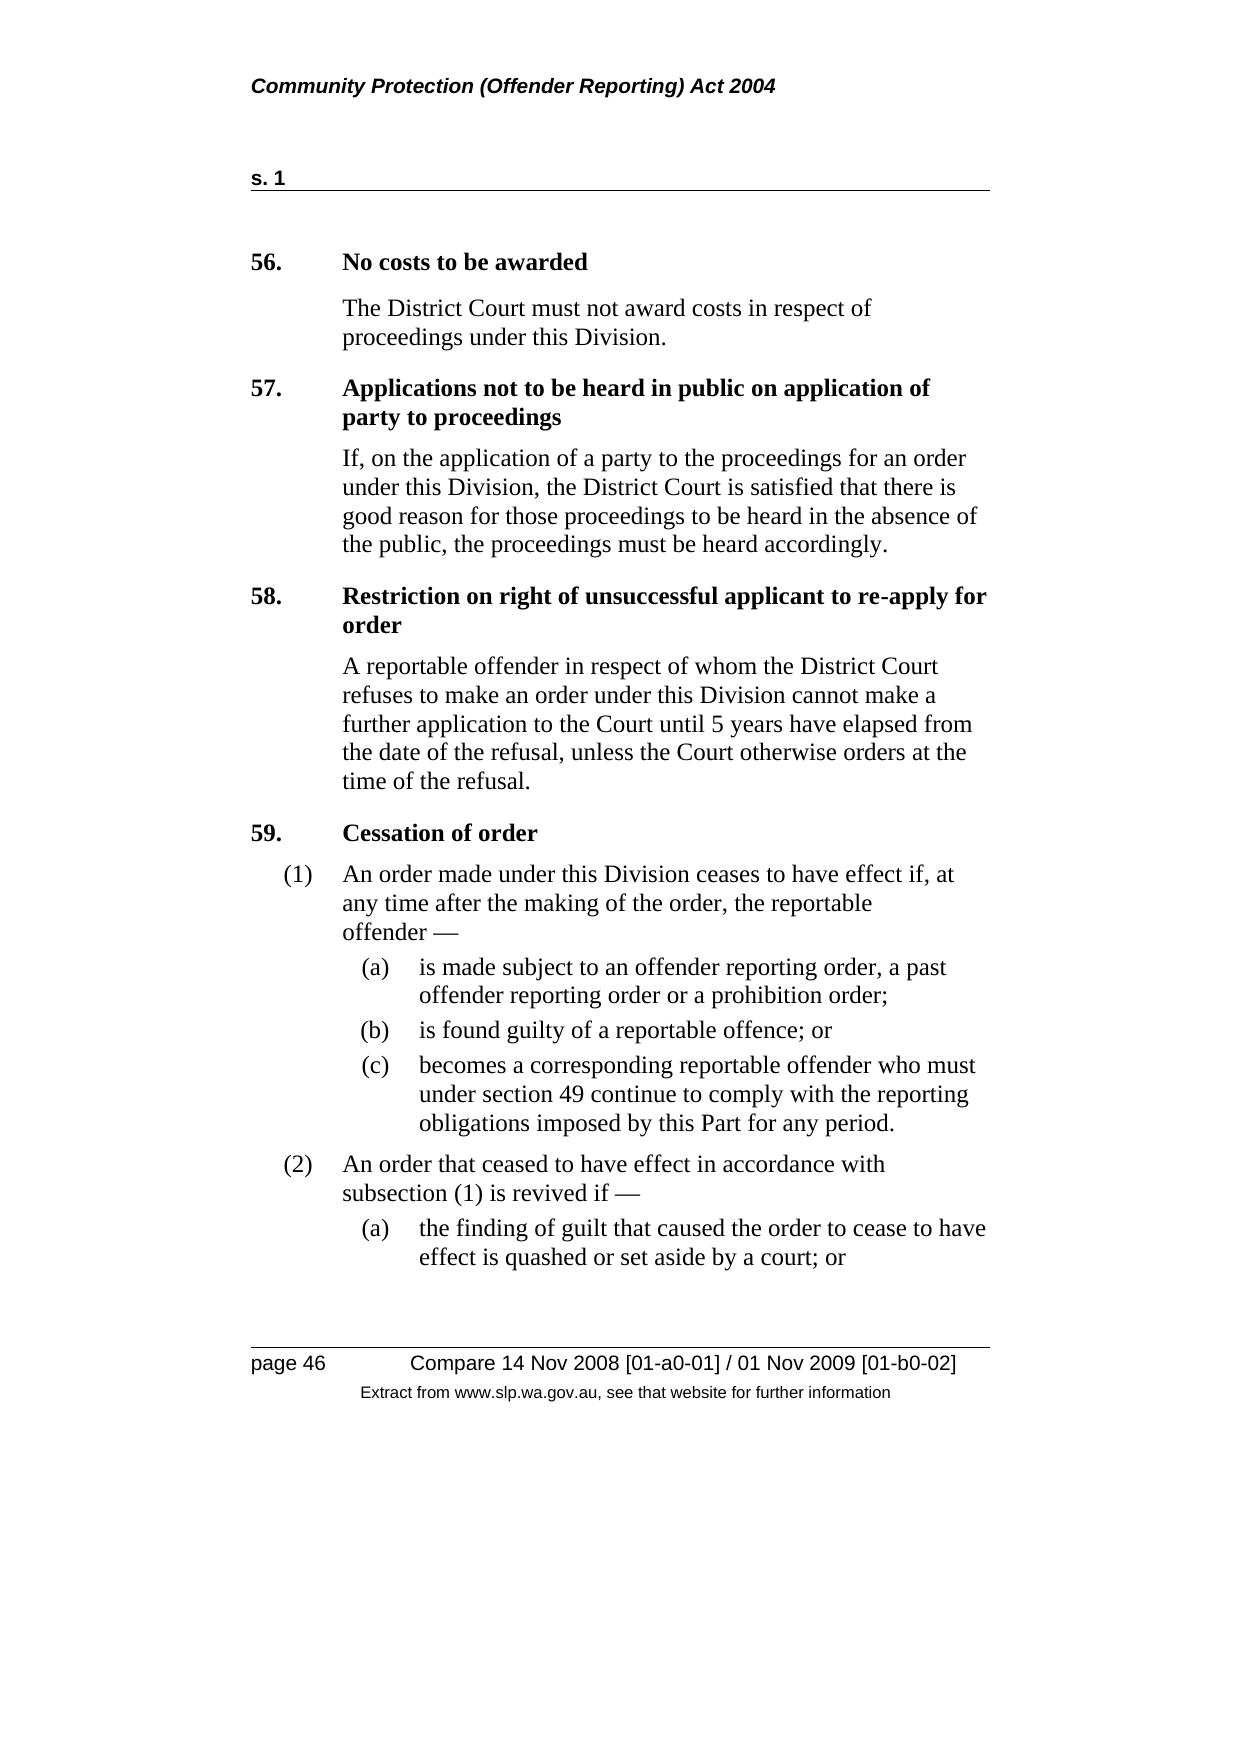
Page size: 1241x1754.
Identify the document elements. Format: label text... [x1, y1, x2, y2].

text The District Court must not award costs in respect of proceedings under this Division. [251, 293, 990, 350]
text (2) An order that ceased to have effect in accordance with subsection (1) is revived if — [251, 1149, 990, 1207]
subtitle 56. No costs to be awarded [251, 247, 990, 276]
text (a) is made subject to an offender reporting order, a past offender reporting order or a prohibition order; [251, 952, 990, 1009]
text (1) An order made under this Division ceases to have effect if, at any time after the making of the order, the reportable offender — [251, 859, 990, 945]
text (a) the finding of guilt that caused the order to cease to have effect is quashed or set aside by a court; or [251, 1213, 990, 1270]
text (c) becomes a corresponding reportable offender who must under section 49 continue to comply with the reporting obligations imposed by this Part for any period. [251, 1050, 990, 1137]
subtitle 58. Restriction on right of unsuccessful applicant to re-apply for order [251, 581, 990, 639]
text (b) is found guilty of a reportable offence; or [251, 1015, 990, 1044]
text If, on the application of a party to the proceedings for an order under this Division, the District Court is satisfied that there is good reason for those proceedings to be heard in the absence of the public, the proceedings must be heard accordingly. [251, 443, 990, 558]
text A reportable offender in respect of whom the District Court refuses to make an order under this Division cannot make a further application to the Court until 5 years have elapsed from the date of the refusal, unless the Court otherwise orders at the time of the refusal. [251, 651, 990, 795]
subtitle 57. Applications not to be heard in public on application of party to proceedings [251, 373, 990, 431]
subtitle 59. Cessation of order [251, 818, 990, 847]
